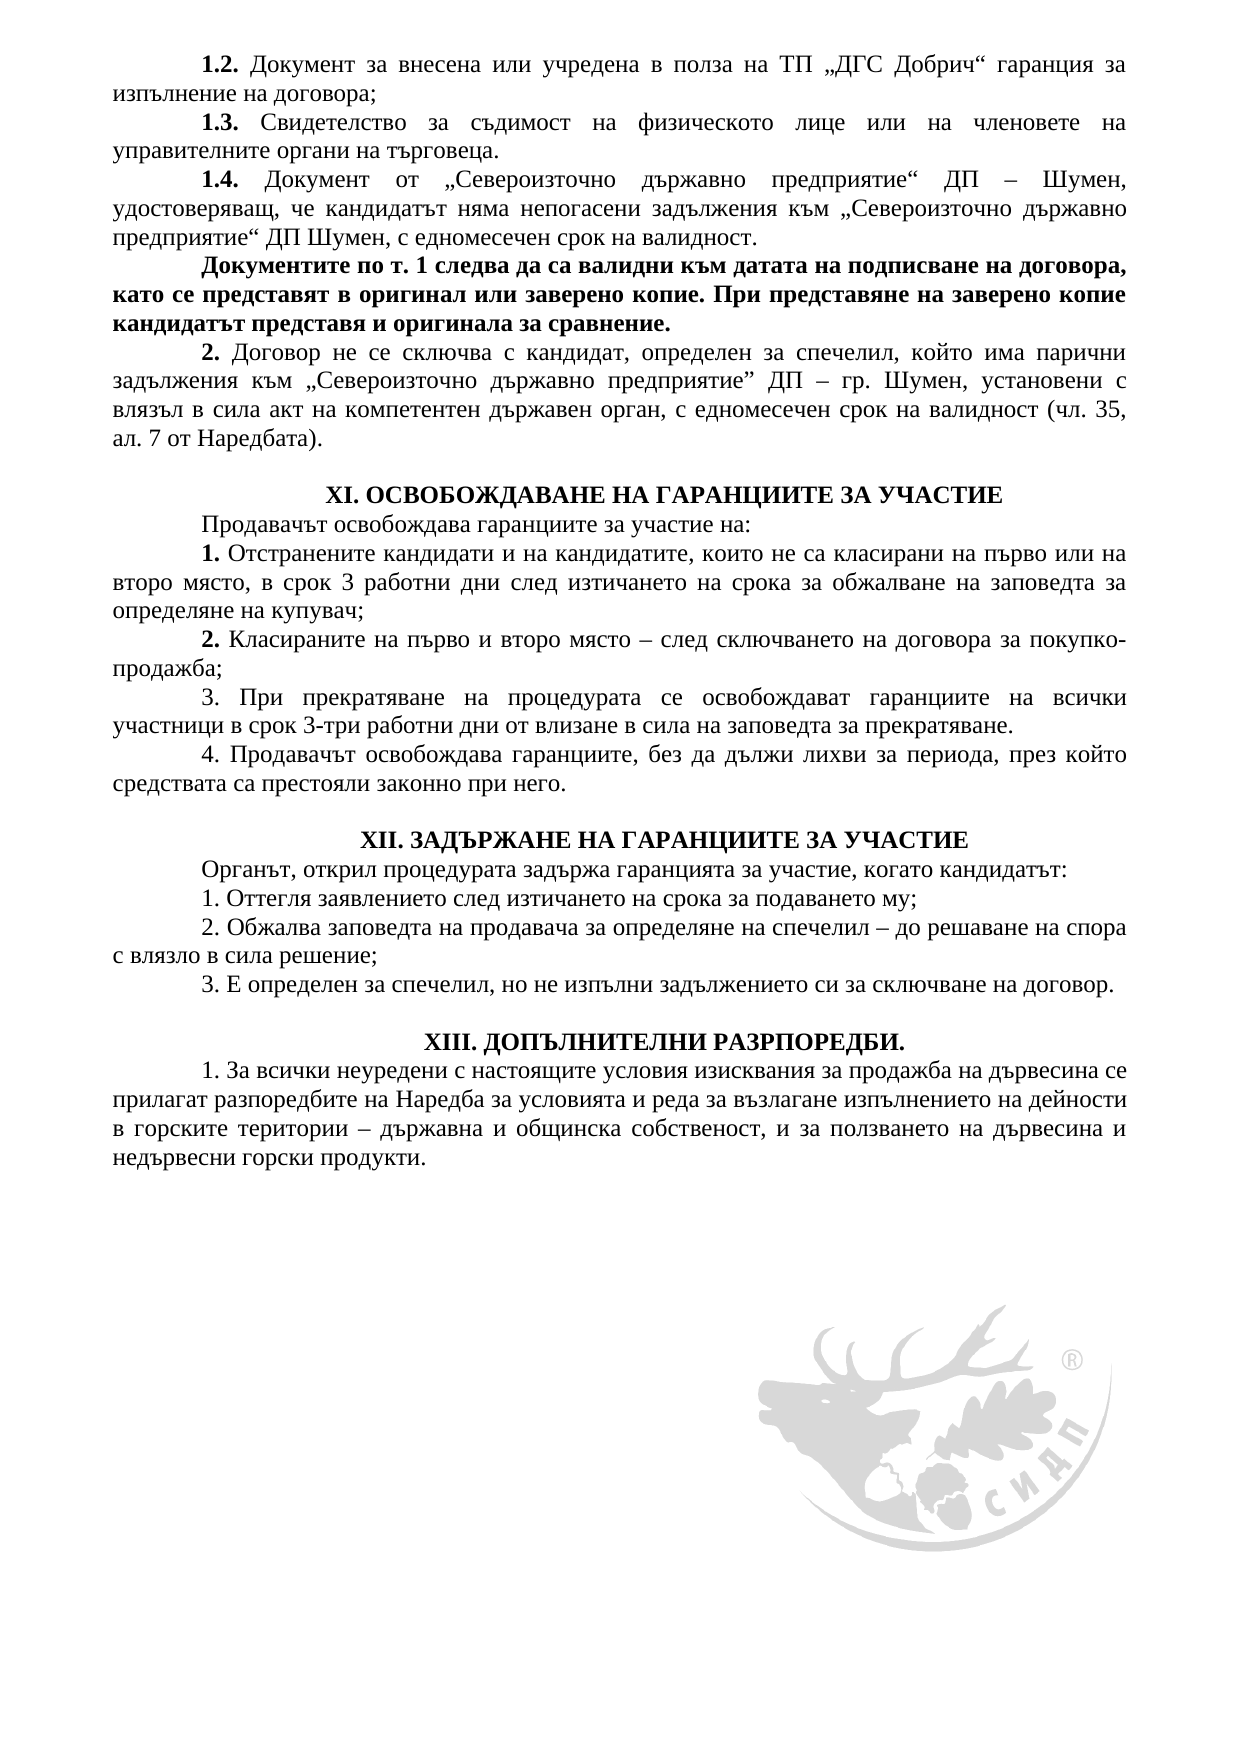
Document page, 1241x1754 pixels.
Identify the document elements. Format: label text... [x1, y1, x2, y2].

text Органът, открил процедурата задържа гаранцията за участие, когато кандидатът: [112, 854, 1128, 883]
text 3. Е определен за спечелил, но не изпълни задължението си за сключване на договор. [112, 969, 1128, 998]
text 1.2. Документ за внесена или учредена в полза на ТП „ДГС Добрич“ гаранция за изпълнение на договора; [112, 49, 1128, 107]
text 1.3. Свидетелство за съдимост на физическото лице или на членовете на управителните органи на търговеца. [112, 107, 1128, 164]
text 2. Класираните на първо и второ място – след сключването на договора за покупко-продажба; [112, 624, 1128, 682]
text XIII. ДОПЪЛНИТЕЛНИ РАЗРПОРЕДБИ. [112, 1027, 1128, 1055]
text ХІ. ОСВОБОЖДАВАНЕ НА ГАРАНЦИИТЕ ЗА УЧАСТИЕ [112, 480, 1128, 509]
text 4. Продавачът освобождава гаранциите, без да дължи лихви за периода, през който средствата са престояли законно при него. [112, 739, 1128, 797]
text 2. Договор не се сключва с кандидат, определен за спечелил, който има парични задължения към „Североизточно държавно предприятие” ДП – гр. Шумен, установени с влязъл в сила акт на компетентен държавен орган, с едномесечен срок на валидност (чл. 35, ал. 7 от Наредбата). [112, 337, 1128, 452]
text 1.4. Документ от „Североизточно държавно предприятие“ ДП – Шумен, удостоверяващ, че кандидатът няма непогасени задължения към „Североизточно държавно предприятие“ ДП Шумен, с едномесечен срок на валидност. [112, 164, 1128, 250]
text Документите по т. 1 следва да са валидни към датата на подписване на договора, като се представят в оригинал или заверено копие. При представяне на заверено копие кандидатът представя и оригинала за сравнение. [112, 250, 1128, 337]
text XII. ЗАДЪРЖАНЕ НА ГАРАНЦИИТЕ ЗА УЧАСТИЕ [112, 825, 1128, 854]
text 3. При прекратяване на процедурата се освобождават гаранциите на всички участници в срок 3-три работни дни от влизане в сила на заповедта за прекратяване. [112, 682, 1128, 739]
text 2. Обжалва заповедта на продавача за определяне на спечелил – до решаване на спора с влязло в сила решение; [112, 912, 1128, 969]
text 1. За всички неуредени с настоящите условия изисквания за продажба на дървесина се прилагат разпоредбите на Наредба за условията и реда за възлагане изпълнението на дейности в горските територии – държавна и общинска собственост, и за ползването на дървесина и недървесни горски продукти. [112, 1055, 1128, 1170]
text 1. Оттегля заявлението след изтичането на срока за подаването му; [112, 883, 1128, 912]
text Продавачът освобождава гаранциите за участие на: [112, 509, 1128, 538]
text 1. Отстранените кандидати и на кандидатите, които не са класирани на първо или на второ място, в срок 3 работни дни след изтичането на срока за обжалване на заповедта за определяне на купувач; [112, 538, 1128, 624]
